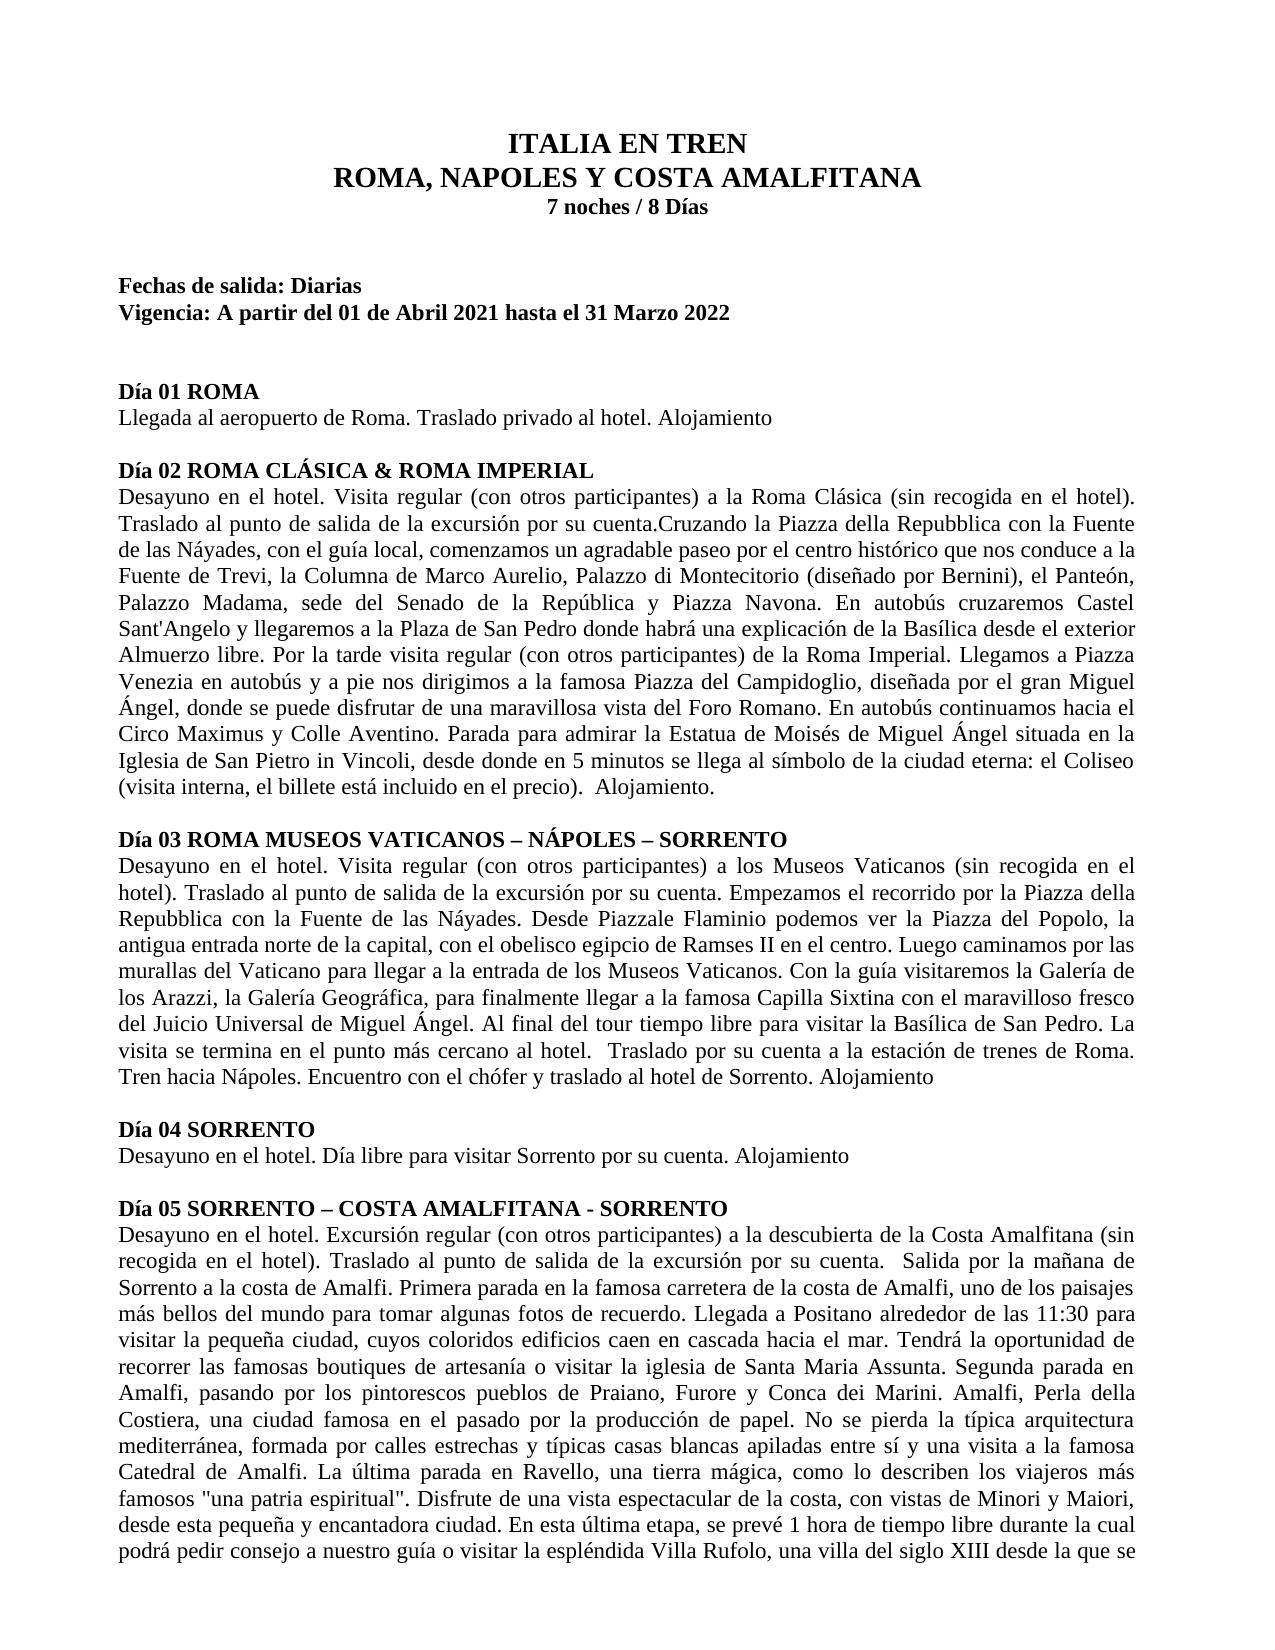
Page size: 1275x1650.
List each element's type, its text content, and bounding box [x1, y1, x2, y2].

text Fechas de salida: Diarias [118, 272, 1137, 299]
text Día 03 ROMA MUSEOS VATICANOS – NÁPOLES – SORRENTO [118, 826, 1137, 852]
text Llegada al aeropuerto de Roma. Traslado privado al hotel. Alojamiento [118, 404, 1137, 431]
text Día 04 SORRENTO [118, 1116, 1137, 1142]
text ITALIA EN TREN [118, 126, 1137, 160]
text Día 01 ROMA [118, 378, 1137, 404]
text Desayuno en el hotel. Visita regular (con otros participantes) a la Roma Clásica (sin recogida en el hotel). Traslado al punto de salida de la excursión por su cuenta.Cruzando la Piazza della Repubblica con la Fuente de las Náyades, con el guía local, comenzamos un agradable paseo por el centro histórico que nos conduce a la Fuente de Trevi, la Columna de Marco Aurelio, Palazzo di Montecitorio (diseñado por Bernini), el Panteón, Palazzo Madama, sede del Senado de la República y Piazza Navona. En autobús cruzaremos Castel Sant'Angelo y llegaremos a la Plaza de San Pedro donde habrá una explicación de la Basílica desde el exterior Almuerzo libre. Por la tarde visita regular (con otros participantes) de la Roma Imperial. Llegamos a Piazza Venezia en autobús y a pie nos dirigimos a la famosa Piazza del Campidoglio, diseñada por el gran Miguel Ángel, donde se puede disfrutar de una maravillosa vista del Foro Romano. En autobús continuamos hacia el Circo Maximus y Colle Aventino. Parada para admirar la Estatua de Moisés de Miguel Ángel situada en la Iglesia de San Pietro in Vincoli, desde donde en 5 minutos se llega al símbolo de la ciudad eterna: el Coliseo (visita interna, el billete está incluido en el precio). Alojamiento. [118, 483, 1137, 799]
text 7 noches / 8 Días [118, 193, 1137, 220]
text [118, 1221, 1137, 1564]
text Día 05 SORRENTO – COSTA AMALFITANA - SORRENTO [118, 1195, 1137, 1221]
text ROMA, NAPOLES Y COSTA AMALFITANA [118, 160, 1137, 193]
text Desayuno en el hotel. Día libre para visitar Sorrento por su cuenta. Alojamiento [118, 1142, 1137, 1168]
text Día 02 ROMA CLÁSICA & ROMA IMPERIAL [118, 457, 1137, 483]
text Desayuno en el hotel. Visita regular (con otros participantes) a los Museos Vaticanos (sin recogida en el hotel). Traslado al punto de salida de la excursión por su cuenta. Empezamos el recorrido por la Piazza della Repubblica con la Fuente de las Náyades. Desde Piazzale Flaminio podemos ver la Piazza del Popolo, la antigua entrada norte de la capital, con el obelisco egipcio de Ramses II en el centro. Luego caminamos por las murallas del Vaticano para llegar a la entrada de los Museos Vaticanos. Con la guía visitaremos la Galería de los Arazzi, la Galería Geográfica, para finalmente llegar a la famosa Capilla Sixtina con el maravilloso fresco del Juicio Universal de Miguel Ángel. Al final del tour tiempo libre para visitar la Basílica de San Pedro. La visita se termina en el punto más cercano al hotel. Traslado por su cuenta a la estación de trenes de Roma. Tren hacia Nápoles. Encuentro con el chófer y traslado al hotel de Sorrento. Alojamiento [118, 852, 1137, 1089]
text Vigencia: A partir del 01 de Abril 2021 hasta el 31 Marzo 2022 [118, 299, 1137, 325]
